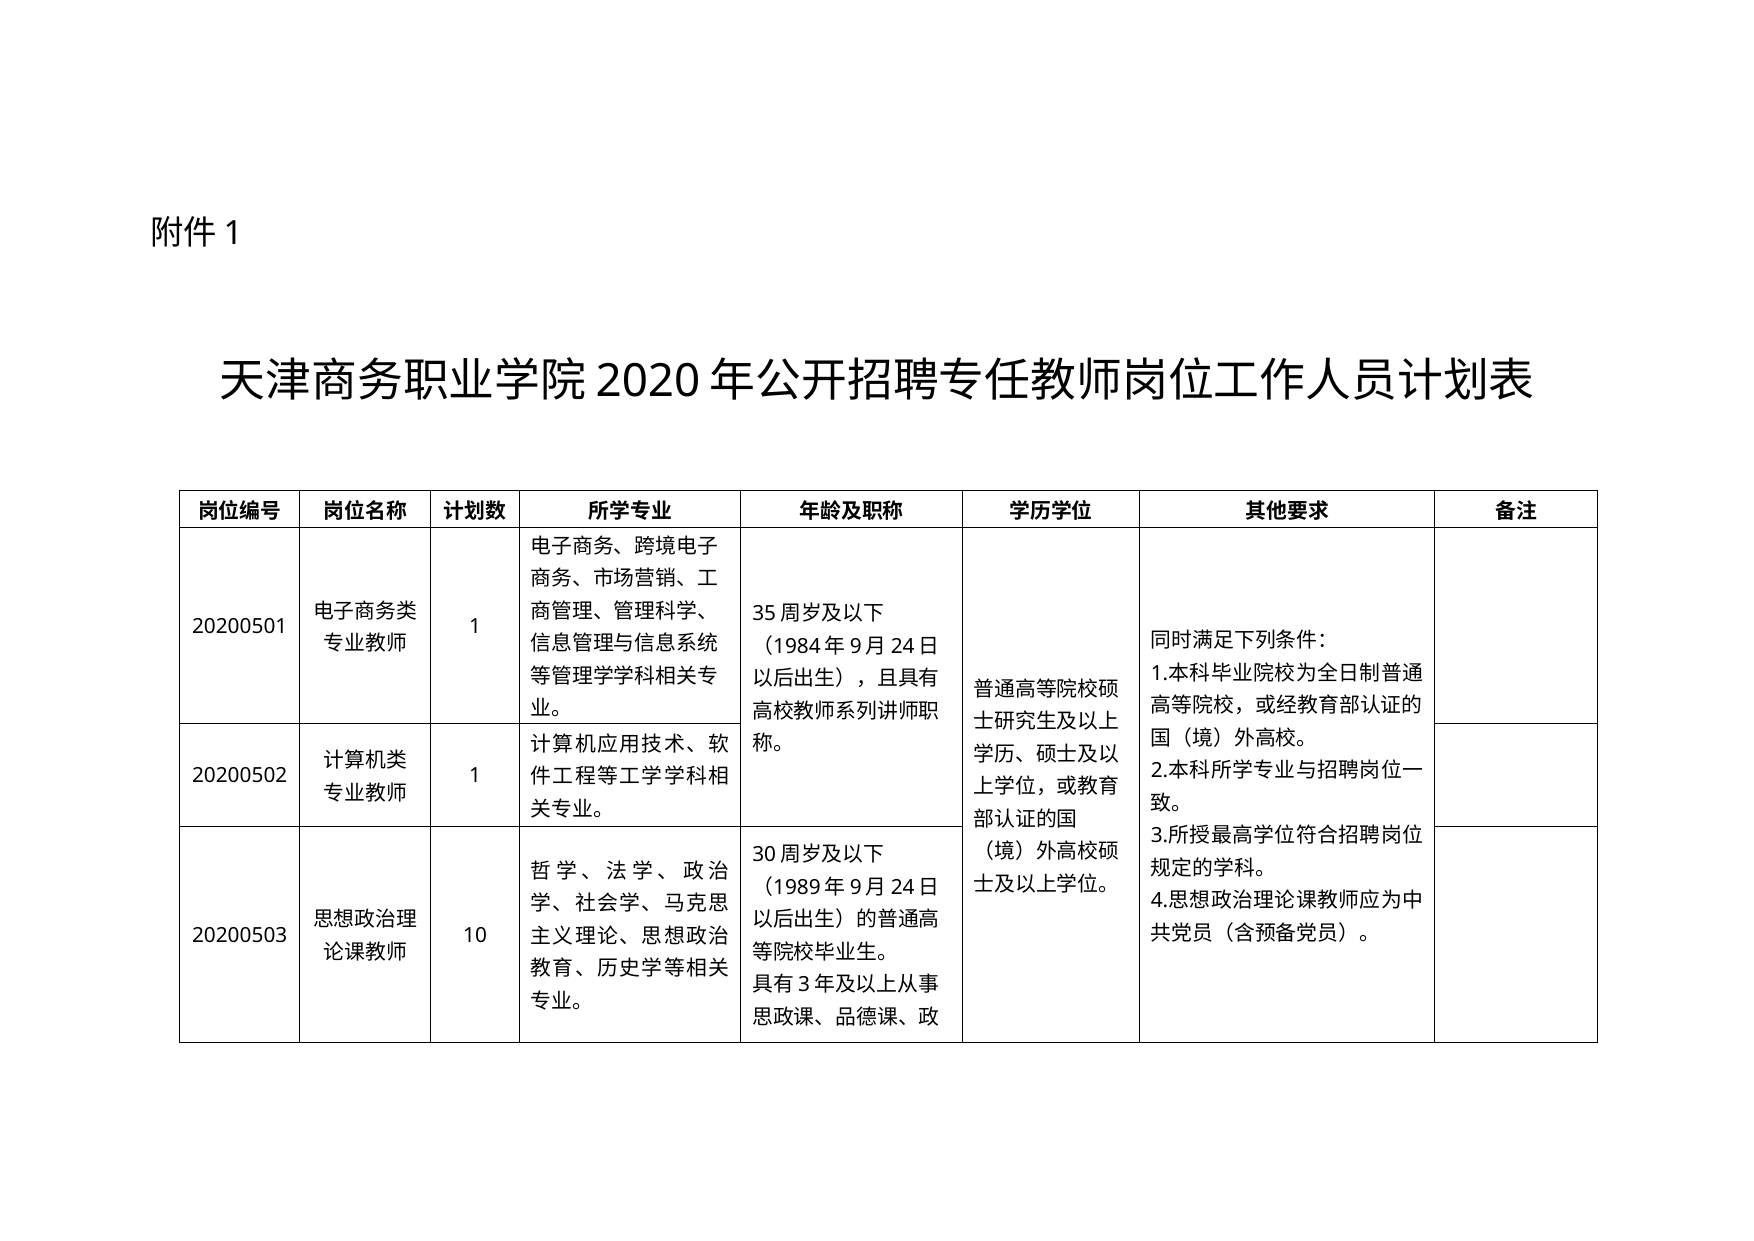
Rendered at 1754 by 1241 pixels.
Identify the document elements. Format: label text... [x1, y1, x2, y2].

table_header 计划数 [431, 491, 519, 527]
table_header 所学专业 [520, 491, 740, 527]
table_header 年龄及职称 [741, 491, 962, 527]
table_header 备注 [1435, 491, 1597, 527]
table_cell 20200502 [180, 724, 299, 826]
table_cell 计算机应用技术、软件工程等工学学科相关专业。 [520, 724, 740, 826]
table_cell 电子商务、跨境电子商务、市场营销、工商管理、管理科学、信息管理与信息系统等管理学学科相关专业。 [520, 528, 740, 723]
table_header 学历学位 [963, 491, 1139, 527]
table_cell 哲学、法学、政治学、社会学、马克思主义理论、思想政治教育、历史学等相关专业。 [520, 827, 740, 1042]
table_header 岗位名称 [300, 491, 430, 527]
table_cell [1435, 528, 1597, 723]
table_cell 电子商务类专业教师 [300, 528, 430, 723]
table_cell 1 [431, 724, 519, 826]
text 天津商务职业学院2020年公开招聘专任教师岗位工作人员计划表 [150, 328, 1604, 425]
table_cell 10 [431, 827, 519, 1042]
table_cell 计算机类 专业教师 [300, 724, 430, 826]
table_header 岗位编号 [180, 491, 299, 527]
table_cell 35周岁及以下（1984年9月24日以后出生），且具有高校教师系列讲师职称。 [741, 528, 962, 826]
table_cell 20200501 [180, 528, 299, 723]
table_cell 思想政治理论课教师 [300, 827, 430, 1042]
table_cell 普通高等院校硕士研究生及以上学历、硕士及以上学位，或教育部认证的国（境）外高校硕士及以上学位。 [963, 528, 1139, 1042]
table_cell 1 [431, 528, 519, 723]
text 附件1 [150, 198, 1604, 263]
table_cell 同时满足下列条件： 1.本科毕业院校为全日制普通高等院校，或经教育部认证的国（境）外高校。 2.本科所学专业与招聘岗位一致。 3.所授最高学位符合招聘岗位规定的学科。 4.思想政治理论课教师应为中共党员（含预备党员）。 [1140, 528, 1434, 1042]
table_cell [741, 827, 962, 1042]
table_cell 20200503 [180, 827, 299, 1042]
table_cell [1435, 724, 1597, 826]
table_cell [1435, 827, 1597, 1042]
table_header 其他要求 [1140, 491, 1434, 527]
